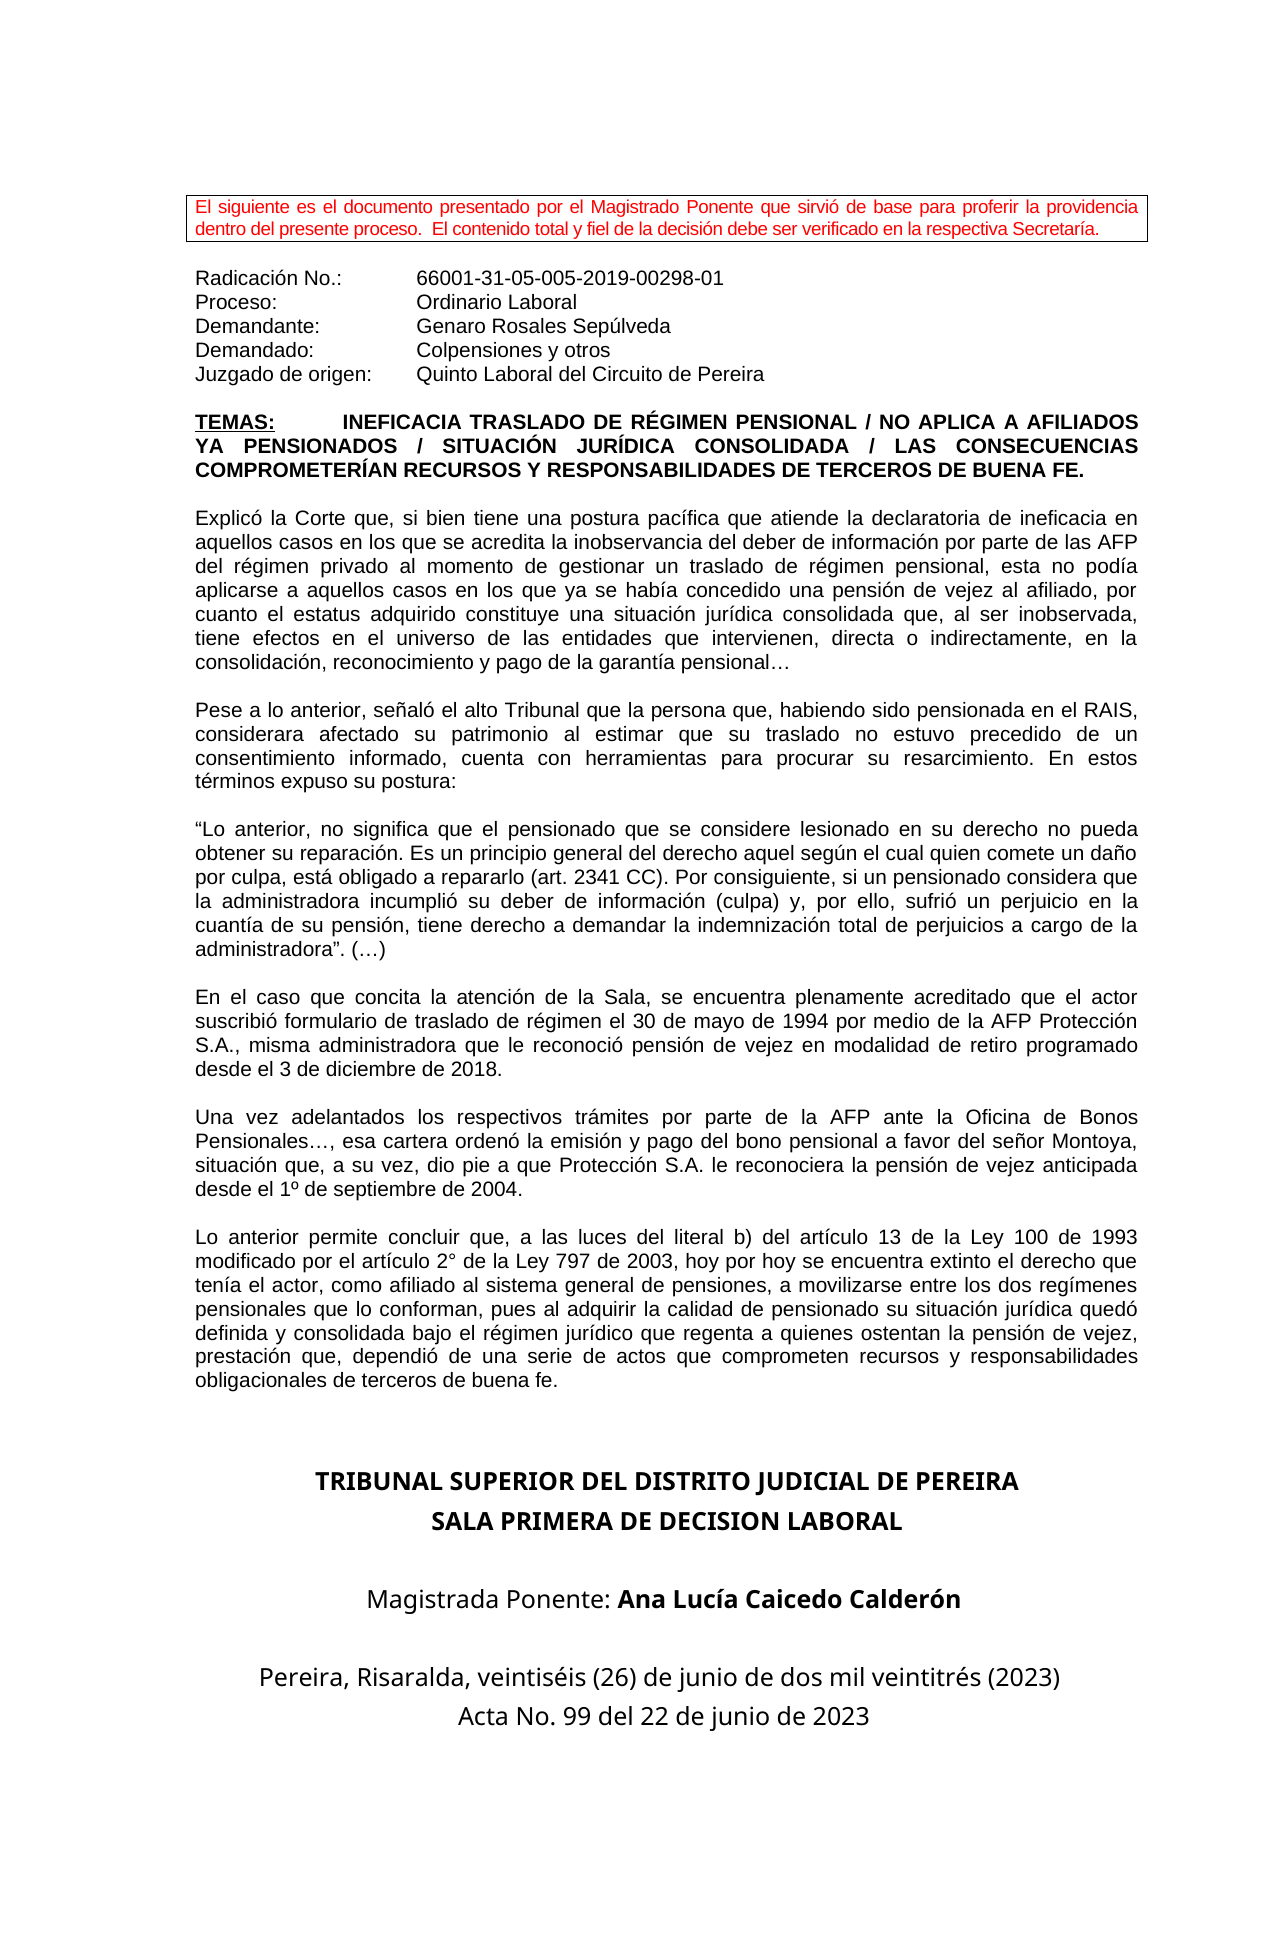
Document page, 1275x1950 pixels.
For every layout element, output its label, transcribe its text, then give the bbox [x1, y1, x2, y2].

text Radicación No.: 66001-31-05-005-2019-00298-01 [195, 266, 1139, 290]
text Demandante: Genaro Rosales Sepúlveda [195, 314, 1139, 338]
text TEMAS: INEFICACIA TRASLADO DE RÉGIMEN PENSIONAL / NO APLICA A AFILIADOS YA PENSIONADOS / SITUACIÓN JURÍDICA CONSOLIDADA / LAS CONSECUENCIAS COMPROMETERÍAN RECURSOS Y RESPONSABILIDADES DE TERCEROS DE BUENA FE. [195, 410, 1139, 482]
text Magistrada Ponente: Ana Lucía Caicedo Calderón [195, 1582, 1139, 1616]
text En el caso que concita la atención de la Sala, se encuentra plenamente acreditado que el actor suscribió formulario de traslado de régimen el 30 de mayo de 1994 por medio de la AFP Protección S.A., misma administradora que le reconoció pensión de vejez en modalidad de retiro programado desde el 3 de diciembre de 2018. [195, 985, 1139, 1081]
text Explicó la Corte que, si bien tiene una postura pacífica que atiende la declaratoria de ineficacia en aquellos casos en los que se acredita la inobservancia del deber de información por parte de las AFP del régimen privado al momento de gestionar un traslado de régimen pensional, esta no podía aplicarse a aquellos casos en los que ya se había concedido una pensión de vejez al afiliado, por cuanto el estatus adquirido constituye una situación jurídica consolidada que, al ser inobservada, tiene efectos en el universo de las entidades que intervienen, directa o indirectamente, en la consolidación, reconocimiento y pago de la garantía pensional… [195, 506, 1139, 673]
text Lo anterior permite concluir que, a las luces del literal b) del artículo 13 de la Ley 100 de 1993 modificado por el artículo 2° de la Ley 797 de 2003, hoy por hoy se encuentra extinto el derecho que tenía el actor, como afiliado al sistema general de pensiones, a movilizarse entre los dos regímenes pensionales que lo conforman, pues al adquirir la calidad de pensionado su situación jurídica quedó definida y consolidada bajo el régimen jurídico que regenta a quienes ostentan la pensión de vejez, prestación que, dependió de una serie de actos que comprometen recursos y responsabilidades obligacionales de terceros de buena fe. [195, 1224, 1139, 1392]
subtitle TRIBUNAL SUPERIOR DEL DISTRITO JUDICIAL DE PEREIRA [195, 1464, 1139, 1498]
text Juzgado de origen: Quinto Laboral del Circuito de Pereira [195, 362, 1139, 386]
text Proceso: Ordinario Laboral [195, 290, 1139, 314]
text Acta No. 99 del 22 de junio de 2023 [195, 1699, 1139, 1733]
text “Lo anterior, no significa que el pensionado que se considere lesionado en su derecho no pueda obtener su reparación. Es un principio general del derecho aquel según el cual quien comete un daño por culpa, está obligado a repararlo (art. 2341 CC). Por consiguiente, si un pensionado considera que la administradora incumplió su deber de información (culpa) y, por ello, sufrió un perjuicio en la cuantía de su pensión, tiene derecho a demandar la indemnización total de perjuicios a cargo de la administradora”. (…) [195, 817, 1139, 961]
text El siguiente es el documento presentado por el Magistrado Ponente que sirvió de base para proferir la providencia dentro del presente proceso. El contenido total y fiel de la decisión debe ser verificado en la respectiva Secretaría. [187, 196, 1147, 241]
text Una vez adelantados los respectivos trámites por parte de la AFP ante la Oficina de Bonos Pensionales…, esa cartera ordenó la emisión y pago del bono pensional a favor del señor Montoya, situación que, a su vez, dio pie a que Protección S.A. le reconociera la pensión de vejez anticipada desde el 1º de septiembre de 2004. [195, 1105, 1139, 1201]
subtitle SALA PRIMERA DE DECISION LABORAL [195, 1503, 1139, 1537]
text Pese a lo anterior, señaló el alto Tribunal que la persona que, habiendo sido pensionada en el RAIS, considerara afectado su patrimonio al estimar que su traslado no estuvo precedido de un consentimiento informado, cuenta con herramientas para procurar su resarcimiento. En estos términos expuso su postura: [195, 697, 1139, 793]
text Pereira, Risaralda, veintiséis (26) de junio de dos mil veintitrés (2023) [195, 1660, 1139, 1694]
text Demandado: Colpensiones y otros [195, 338, 1139, 362]
